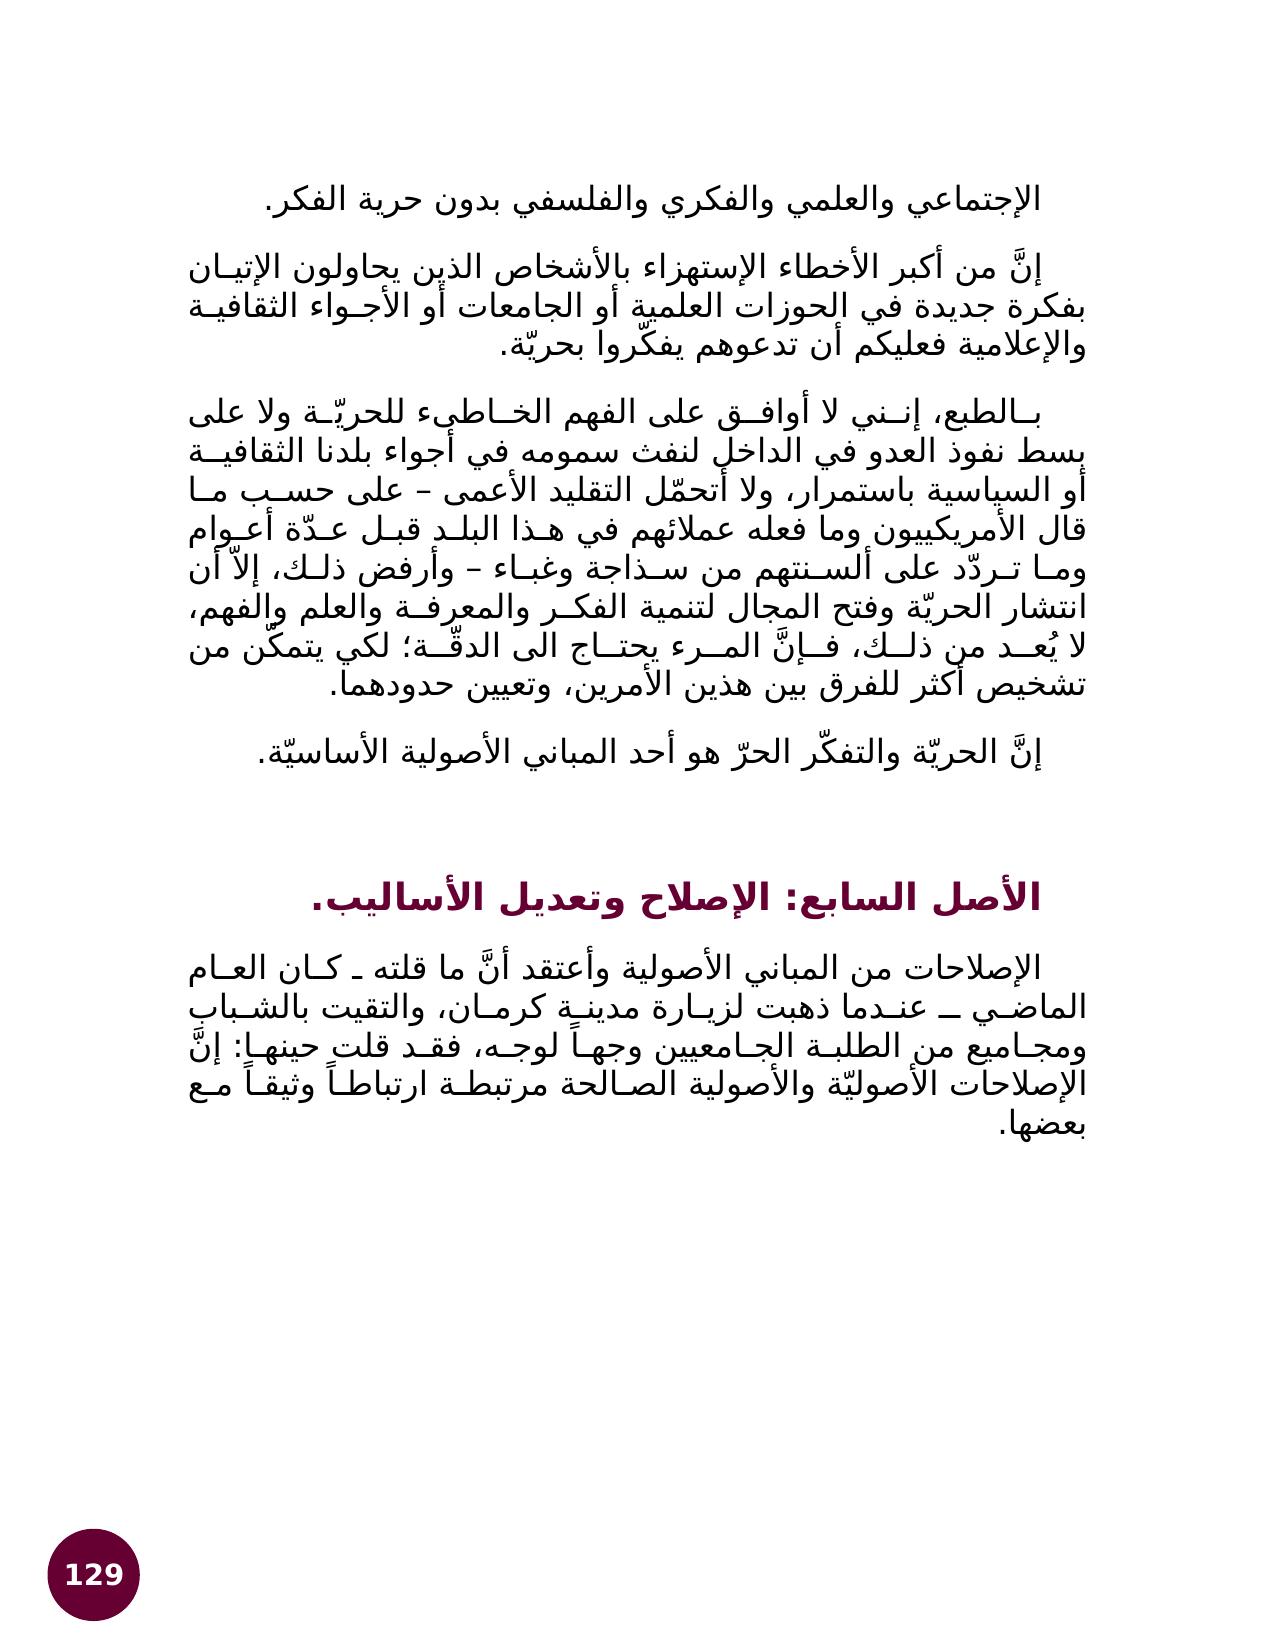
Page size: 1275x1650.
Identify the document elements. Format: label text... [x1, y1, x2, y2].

text إنَّ من أكبر الأخطاء الإستهزاء بالأشخاص الذين يحاولون الإتيان بفكرة جديدة في الحوزات العلمية أو الجامعات أو الأجواء الثقافية والإعلامية فعليكم أن تدعوهم يفكّروا بحريّة. [187, 247, 1087, 364]
text الإجتماعي والعلمي والفكري والفلسفي بدون حرية الفكر. [187, 179, 1087, 218]
text بالطبع، إنني لا أوافق على الفهم الخاطىء للحريّة ولا على بسط نفوذ العدو في الداخل لنفث سمومه في أجواء بلدنا الثقافية أو السياسية باستمرار، ولا أتحمّل التقليد الأعمى – على حسب ما قال الأمريكييون وما فعله عملائهم في هذا البلد قبل عدّة أعوام وما تردّد على ألسنتهم من سذاجة وغباء – وأرفض ذلك، إلاّ أن انتشار الحريّة وفتح المجال لتنمية الفكر والمعرفة والعلم والفهم، لا يُعد من ذلك، فإنَّ المرء يحتاج الى الدقّة؛ لكي يتمكّن من تشخيص أكثر للفرق بين هذين الأمرين، وتعيين حدودهما. [187, 393, 1087, 704]
text إنَّ الحريّة والتفكّر الحرّ هو أحد المباني الأصولية الأساسيّة. [187, 733, 1087, 772]
text الأصل السابع: الإصلاح وتعديل الأساليب. [187, 876, 1087, 919]
text الإصلاحات من المباني الأصولية وأعتقد أنَّ ما قلته ـ كان العام الماضي ـ عندما ذهبت لزيارة مدينة كرمان، والتقيت بالشباب ومجاميع من الطلبة الجامعيين وجهاً لوجه، فقد قلت حينها: إنَّ الإصلاحات الأصوليّة والأصولية الصالحة مرتبطة ارتباطاً وثيقاً مع بعضها. [187, 948, 1087, 1143]
